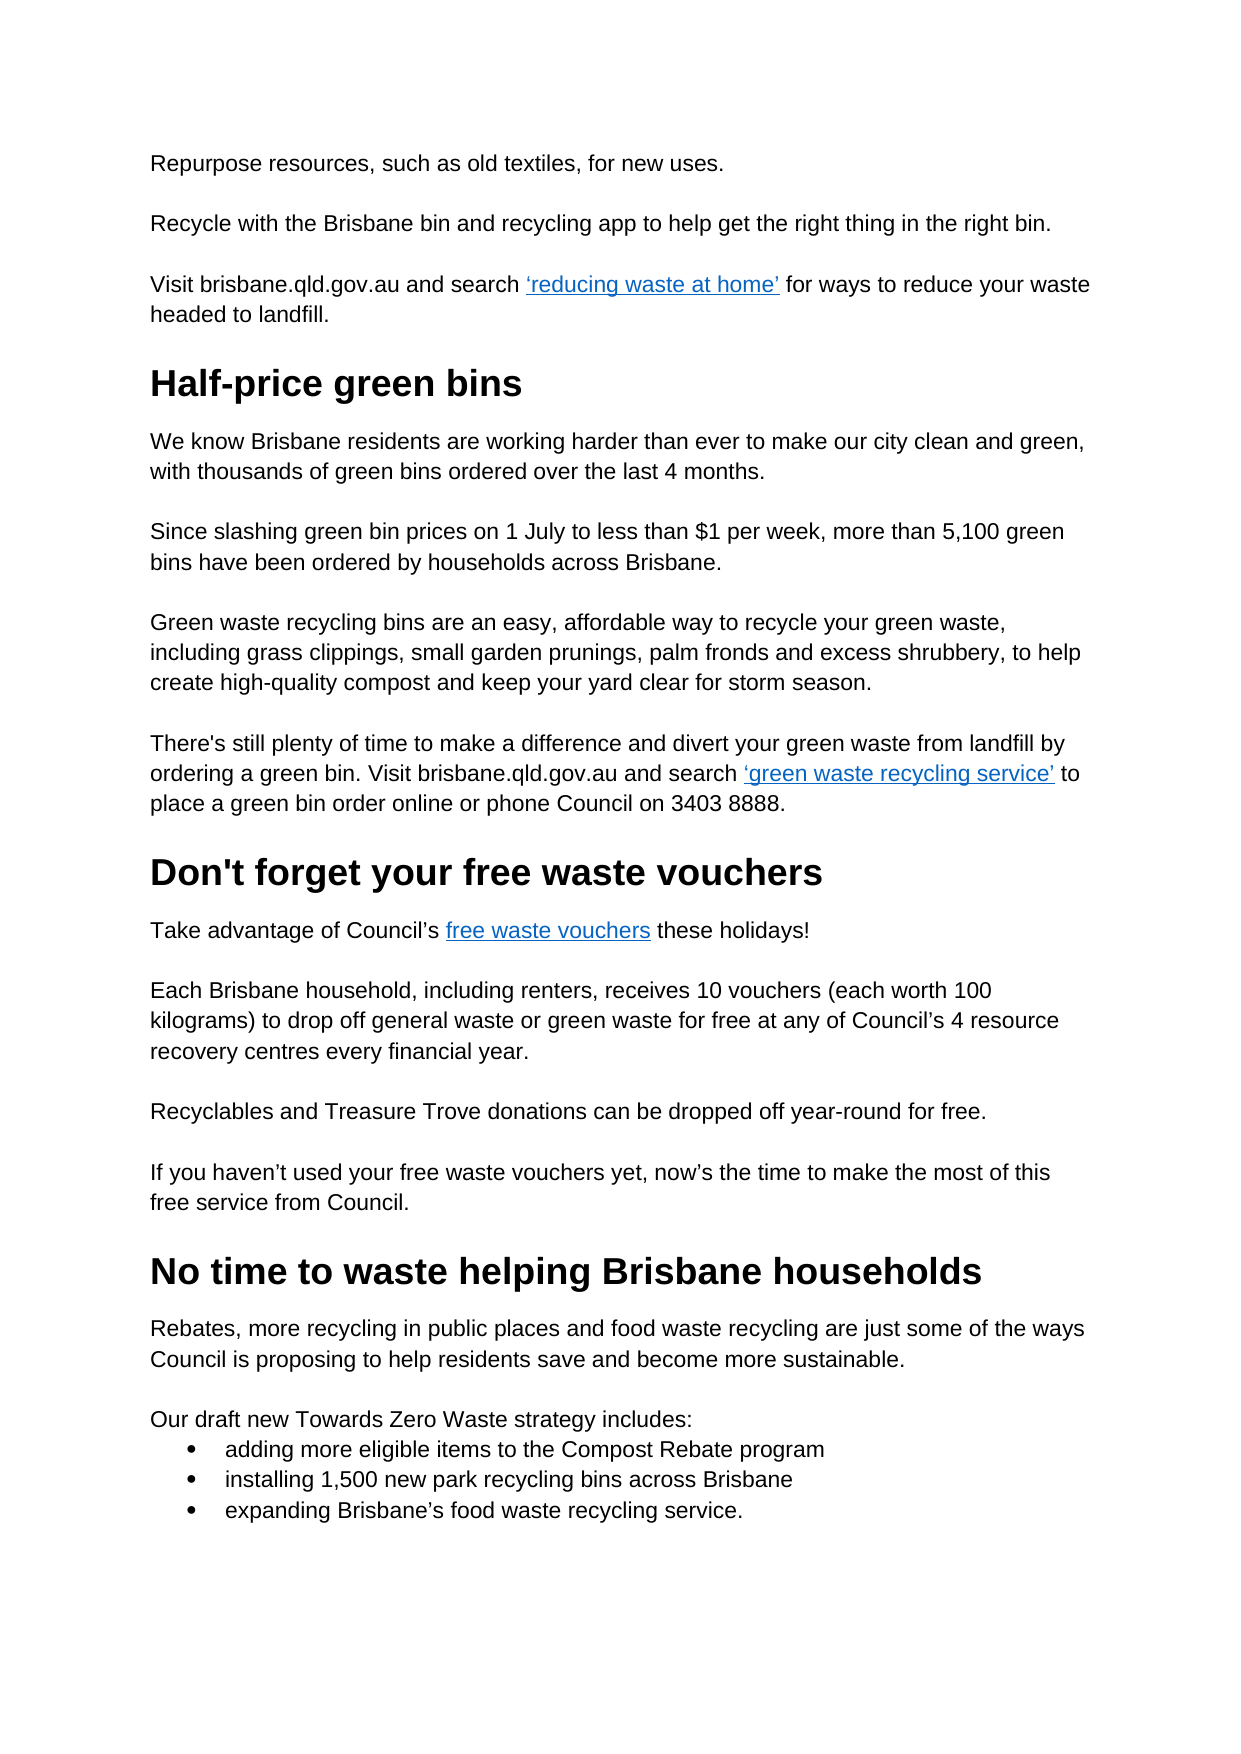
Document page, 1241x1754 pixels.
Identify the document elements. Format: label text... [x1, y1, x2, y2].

text We know Brisbane residents are working harder than ever to make our city clean and green, with thousands of green bins ordered over the last 4 months. [150, 428, 1090, 484]
list expanding Brisbane’s food waste recycling service. [187, 1497, 1090, 1523]
text Our draft new Towards Zero Waste strategy includes: [150, 1406, 1090, 1432]
subtitle No time to waste helping Brisbane households [150, 1249, 1090, 1292]
text Since slashing green bin prices on 1 July to less than $1 per week, more than 5,100 green bins have been ordered by households across Brisbane. [150, 518, 1090, 575]
subtitle Don't forget your free waste vouchers [150, 851, 1090, 894]
text Recyclables and Treasure Trove donations can be dropped off year-round for free. [150, 1098, 1090, 1124]
text Visit brisbane.qld.gov.au and search ‘reducing waste at home’ for ways to reduce your waste headed to landfill. [150, 271, 1090, 327]
text Rebates, more recycling in public places and food waste recycling are just some of the ways Council is proposing to help residents save and become more sustainable. [150, 1315, 1090, 1372]
text Take advantage of Council’s free waste vouchers these holidays! [150, 917, 1090, 943]
text Repurpose resources, such as old textiles, for new uses. [150, 150, 1090, 176]
text If you haven’t used your free waste vouchers yet, now’s the time to make the most of this free service from Council. [150, 1158, 1090, 1215]
text Green waste recycling bins are an easy, affordable way to recycle your green waste, including grass clippings, small garden prunings, palm fronds and excess shrubbery, to help create high-quality compost and keep your yard clear for storm season. [150, 609, 1090, 696]
list installing 1,500 new park recycling bins across Brisbane [187, 1466, 1090, 1493]
text There's still plenty of time to make a difference and divert your green waste from landfill by ordering a green bin. Visit brisbane.qld.gov.au and search ‘green waste recycling service’ to place a green bin order online or phone Council on 3403 8888. [150, 730, 1090, 817]
subtitle Half-price green bins [150, 361, 1090, 404]
list adding more eligible items to the Compost Rebate program [187, 1436, 1090, 1463]
text Recycle with the Brisbane bin and recycling app to help get the right thing in the right bin. [150, 210, 1090, 237]
text Each Brisbane household, including renters, receives 10 vouchers (each worth 100 kilograms) to drop off general waste or green waste for free at any of Council’s 4 resource recovery centres every financial year. [150, 977, 1090, 1064]
